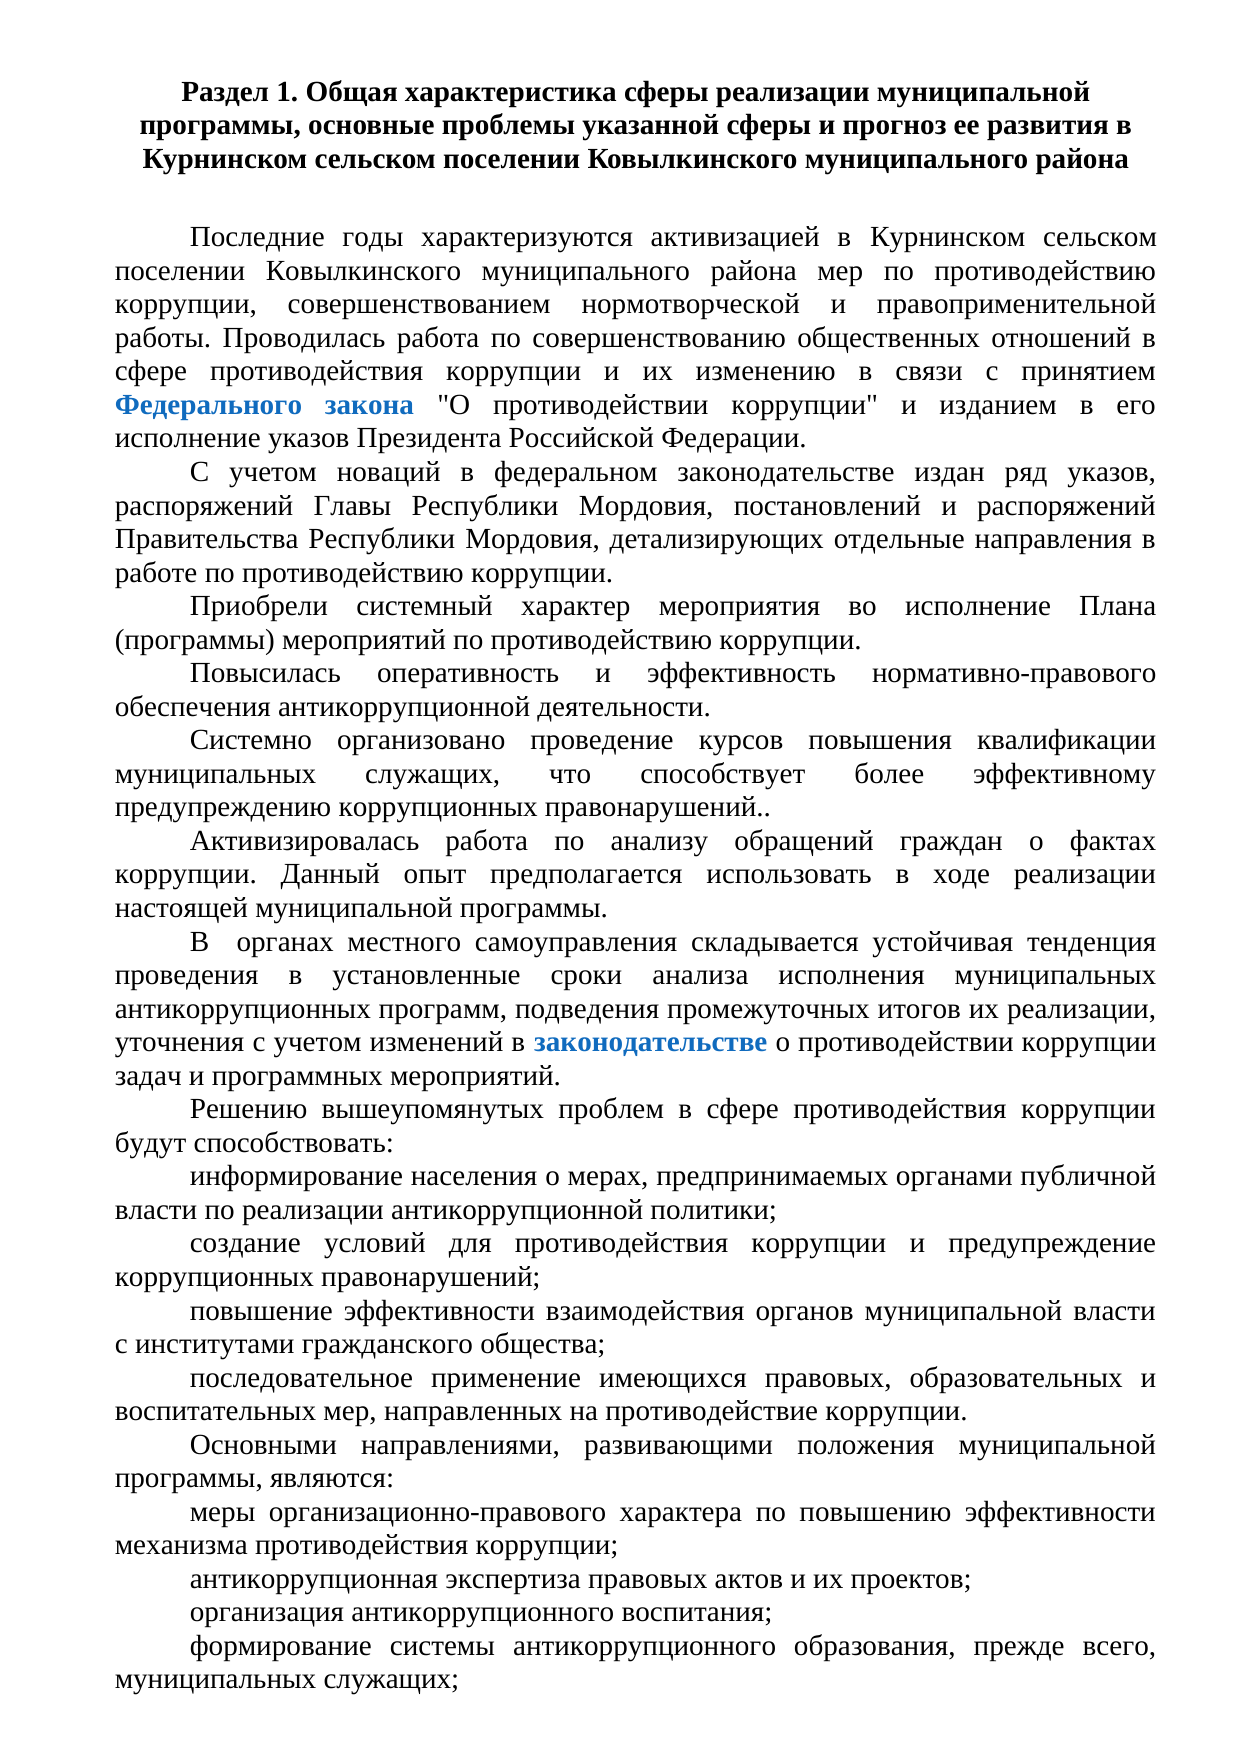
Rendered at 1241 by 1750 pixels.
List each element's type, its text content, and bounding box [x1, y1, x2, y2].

text создание условий для противодействия коррупции и предупреждение коррупционных правонарушений; [114, 1226, 1157, 1293]
text организация антикоррупционного воспитания; [114, 1594, 1157, 1628]
text Решению вышеупомянутых проблем в сфере противодействия коррупции будут способствовать: [114, 1091, 1157, 1158]
text меры организационно-правового характера по повышению эффективности механизма противодействия коррупции; [114, 1494, 1157, 1561]
text Последние годы характеризуются активизацией в Курнинском сельском поселении Ковылкинского муниципального района мер по противодействию коррупции, совершенствованием нормотворческой и правоприменительной работы. Проводилась работа по совершенствованию общественных отношений в сфере противодействия коррупции и их изменению в связи с принятием Федерального закона "О противодействии коррупции" и изданием в его исполнение указов Президента Российской Федерации. [114, 219, 1157, 454]
text повышение эффективности взаимодействия органов муниципальной власти с институтами гражданского общества; [114, 1293, 1157, 1360]
text формирование системы антикоррупционного образования, прежде всего, муниципальных служащих; [114, 1628, 1157, 1695]
subtitle Раздел 1. Общая характеристика сферы реализации муниципальной программы, основные проблемы указанной сферы и прогноз ее развития в Курнинском сельском поселении Ковылкинского муниципального района [114, 74, 1157, 174]
text Повысилась оперативность и эффективность нормативно-правового обеспечения антикоррупционной деятельности. [114, 655, 1157, 722]
text последовательное применение имеющихся правовых, образовательных и воспитательных мер, направленных на противодействие коррупции. [114, 1360, 1157, 1427]
text Активизировалась работа по анализу обращений граждан о фактах коррупции. Данный опыт предполагается использовать в ходе реализации настоящей муниципальной программы. [114, 823, 1157, 924]
text антикоррупционная экспертиза правовых актов и их проектов; [114, 1561, 1157, 1594]
text Системно организовано проведение курсов повышения квалификации муниципальных служащих, что способствует более эффективному предупреждению коррупционных правонарушений.. [114, 722, 1157, 823]
text Приобрели системный характер мероприятия во исполнение Плана (программы) мероприятий по противодействию коррупции. [114, 588, 1157, 655]
text В органах местного самоуправления складывается устойчивая тенденция проведения в установленные сроки анализа исполнения муниципальных антикоррупционных программ, подведения промежуточных итогов их реализации, уточнения с учетом изменений в законодательстве о противодействии коррупции задач и программных мероприятий. [114, 924, 1157, 1091]
text Основными направлениями, развивающими положения муниципальной программы, являются: [114, 1427, 1157, 1494]
text информирование населения о мерах, предпринимаемых органами публичной власти по реализации антикоррупционной политики; [114, 1158, 1157, 1226]
text С учетом новаций в федеральном законодательстве издан ряд указов, распоряжений Главы Республики Мордовия, постановлений и распоряжений Правительства Республики Мордовия, детализирующих отдельные направления в работе по противодействию коррупции. [114, 454, 1157, 588]
